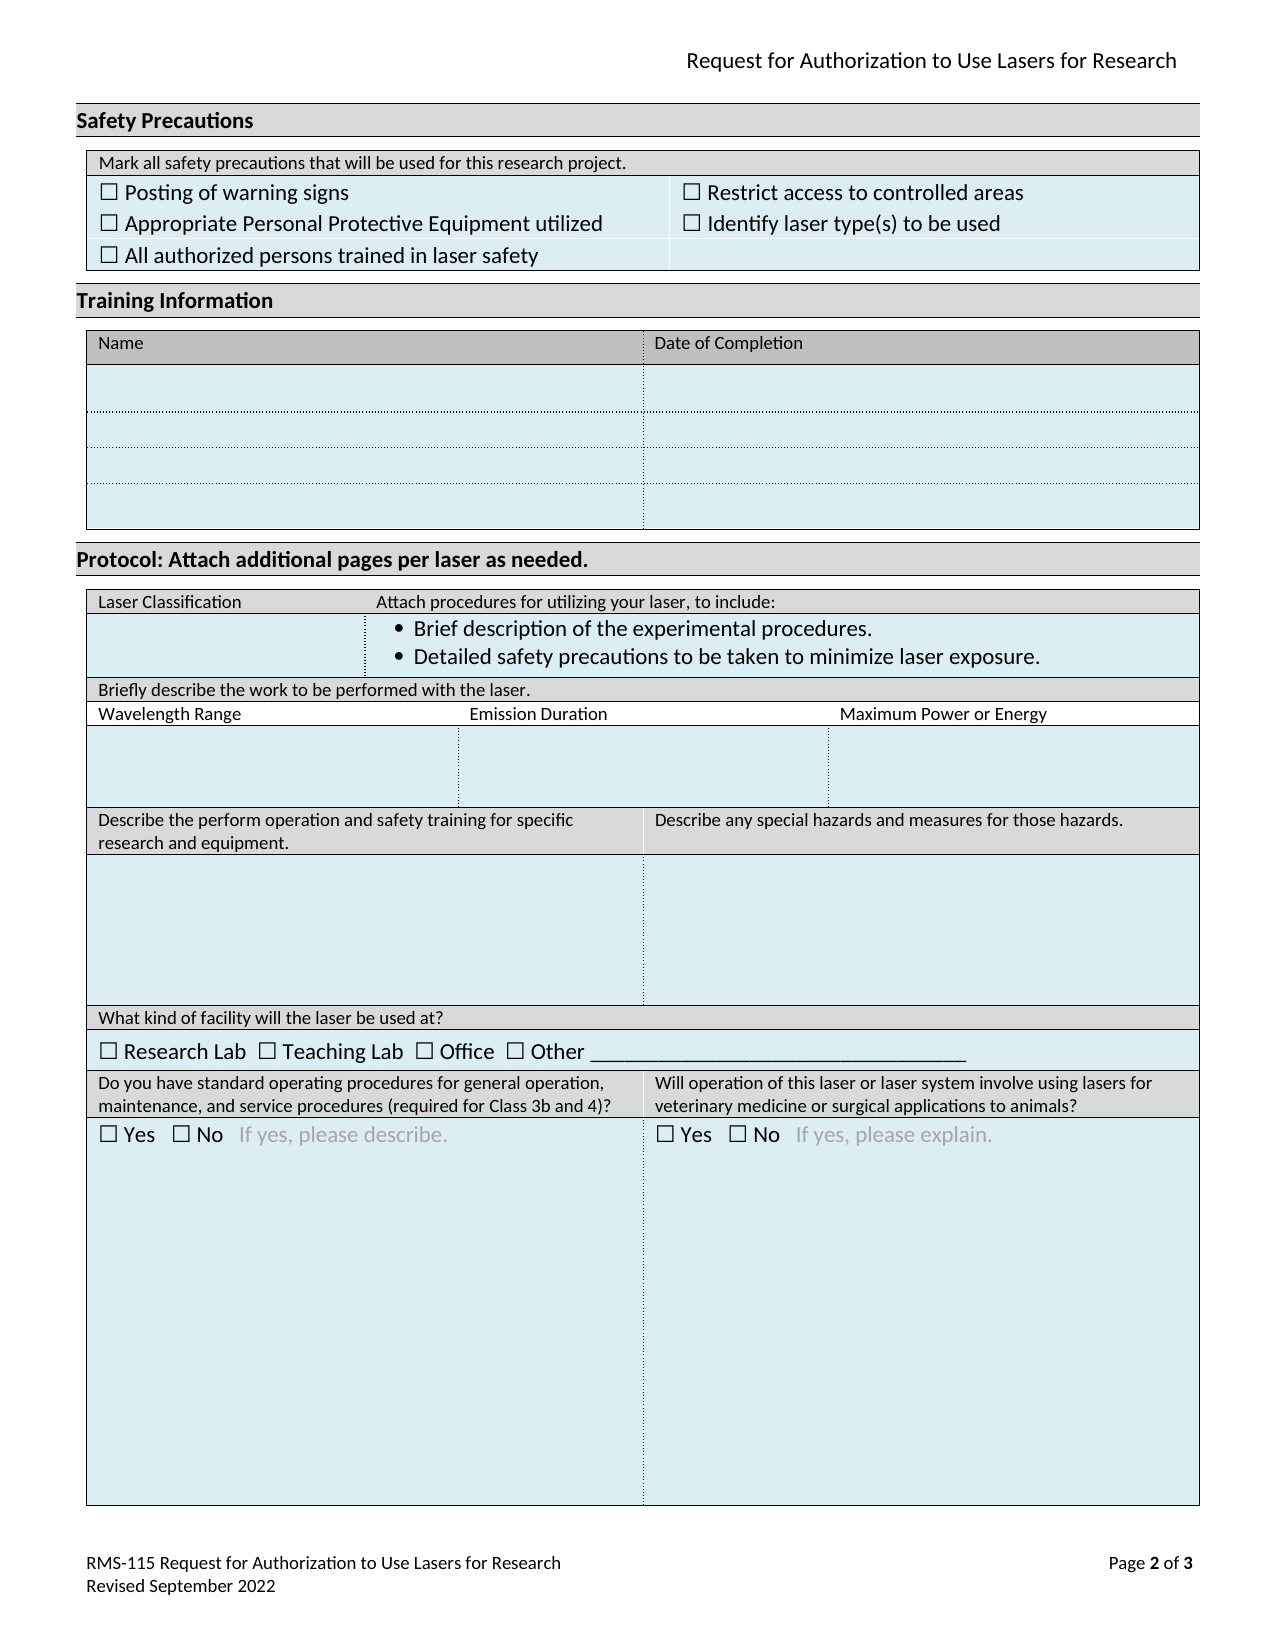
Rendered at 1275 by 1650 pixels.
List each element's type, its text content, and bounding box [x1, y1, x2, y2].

table_cell Appropriate Personal Protective Equipment utilized [87, 207, 669, 238]
table_cell Do you have standard operating procedures for general operation, maintenance, and service procedures (required for Class 3b and 4)? [87, 1071, 643, 1117]
table_cell [87, 447, 643, 483]
table_cell All authorized persons trained in laser safety [87, 239, 669, 270]
table_cell Describe any special hazards and measures for those hazards. [644, 808, 1199, 854]
table_cell Describe the perform operation and safety training for specific research and equipment. [87, 808, 643, 854]
table_cell [458, 726, 828, 807]
text Training Information [76, 284, 1200, 317]
table_cell [87, 614, 365, 677]
table_cell Posting of warning signs [87, 176, 669, 207]
table_cell Wavelength Range [87, 702, 458, 725]
table_cell [87, 855, 643, 1005]
table_header Date of Completion [643, 331, 1199, 364]
table_cell Will operation of this laser or laser system involve using lasers for veterinary medicine or surgical applications to animals? [644, 1071, 1199, 1117]
table_cell ☐ Yes ☐ No If yes, please explain. [644, 1118, 1199, 1505]
table_cell [87, 483, 643, 528]
table_cell ☐ Yes ☐ No If yes, please describe. [87, 1118, 643, 1505]
table_cell What kind of facility will the laser be used at? [87, 1006, 1199, 1029]
table_cell [670, 239, 1199, 270]
table_cell [643, 483, 1199, 528]
table_header Attach procedures for utilizing your laser, to include: [365, 590, 1199, 613]
table_cell [828, 726, 1199, 807]
table_cell [643, 447, 1199, 483]
table_cell Emission Duration [458, 702, 828, 725]
text Safety Precautions [76, 104, 1200, 136]
table_cell Research Lab Teaching Lab Office Other _________________________________ [87, 1030, 1199, 1070]
table_header Laser Classification [87, 590, 365, 613]
table_cell [643, 365, 1199, 411]
table_cell [87, 726, 458, 807]
text Protocol: Attach additional pages per laser as needed. [76, 543, 1200, 575]
table_header Mark all safety precautions that will be used for this research project. [87, 151, 1199, 175]
table_cell Briefly describe the work to be performed with the laser. [87, 678, 1199, 701]
table_cell Maximum Power or Energy [828, 702, 1199, 725]
table_cell [643, 411, 1199, 447]
table_header Name [87, 331, 643, 364]
table_cell [87, 411, 643, 447]
table_cell [644, 855, 1199, 1005]
table_cell [87, 365, 643, 411]
table_cell Identify laser type(s) to be used [670, 207, 1199, 238]
table_cell Restrict access to controlled areas [670, 176, 1199, 207]
table_cell Brief description of the experimental procedures. Detailed safety precautions to be taken to minimize laser exposure. [365, 614, 1199, 677]
